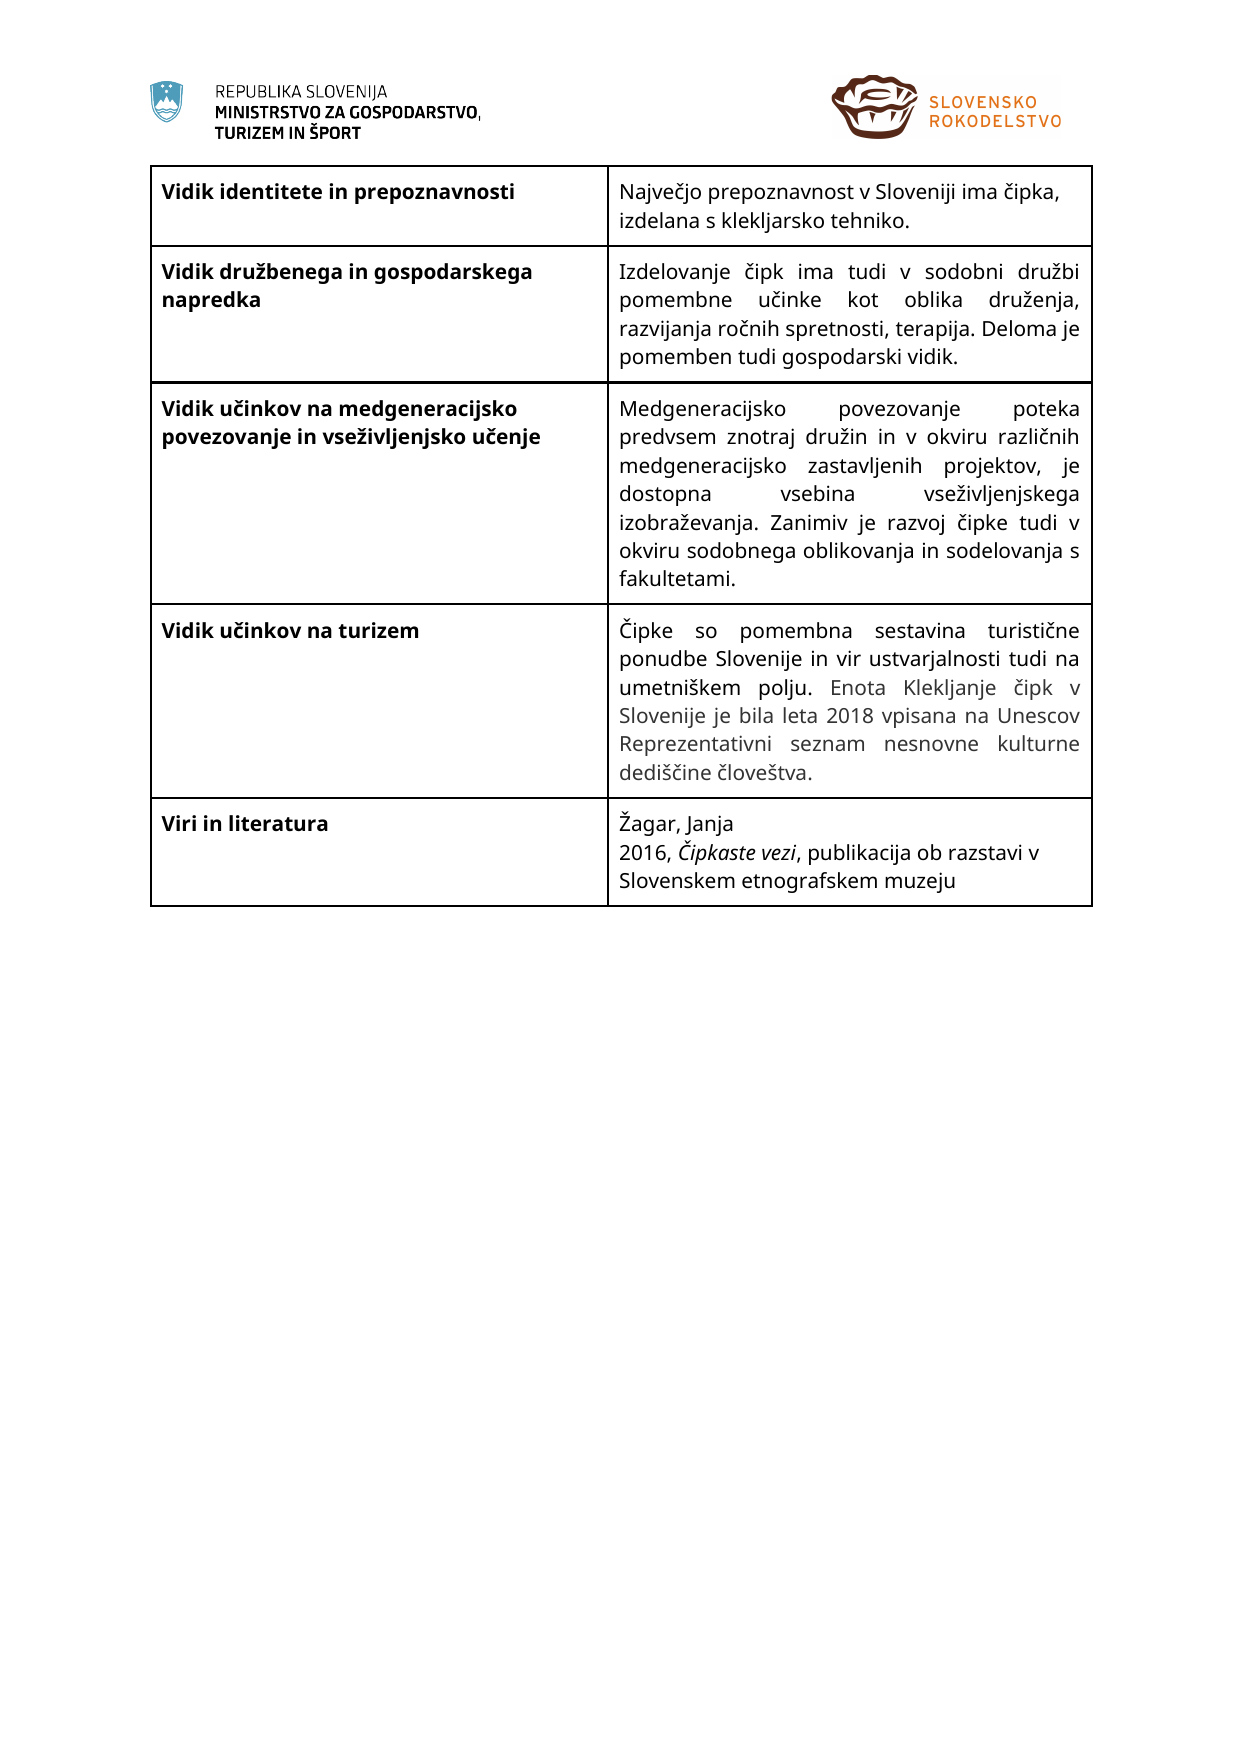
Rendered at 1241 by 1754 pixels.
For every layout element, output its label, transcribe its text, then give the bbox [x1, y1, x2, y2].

table_cell Čipke so pomembna sestavina turistične ponudbe Slovenije in vir ustvarjalnosti tudi na umetniškem polju. Enota Klekljanje čipk v Slovenije je bila leta 2018 vpisana na Unescov Reprezentativni seznam nesnovne kulturne dediščine človeštva. [609, 605, 1091, 797]
table_cell Vidik družbenega in gospodarskega napredka [152, 247, 607, 381]
table_cell Žagar, Janja 2016, Čipkaste vezi, publikacija ob razstavi v Slovenskem etnografskem muzeju [609, 799, 1091, 905]
table_cell Vidik identitete in prepoznavnosti [152, 167, 607, 245]
table_cell Medgeneracijsko povezovanje poteka predvsem znotraj družin in v okviru različnih medgeneracijsko zastavljenih projektov, je dostopna vsebina vseživljenjskega izobraževanja. Zanimiv je razvoj čipke tudi v okviru sodobnega oblikovanja in sodelovanja s fakultetami. [609, 384, 1091, 603]
table_cell Vidik učinkov na medgeneracijsko povezovanje in vseživljenjsko učenje [152, 384, 607, 603]
table_cell Največjo prepoznavnost v Sloveniji ima čipka, izdelana s klekljarsko tehniko. [609, 167, 1091, 245]
table_cell Izdelovanje čipk ima tudi v sodobni družbi pomembne učinke kot oblika druženja, razvijanja ročnih spretnosti, terapija. Deloma je pomemben tudi gospodarski vidik. [609, 247, 1091, 381]
table_cell Viri in literatura [152, 799, 607, 905]
picture [831, 75, 1061, 139]
table_cell Vidik učinkov na turizem [152, 605, 607, 797]
picture [150, 81, 481, 139]
